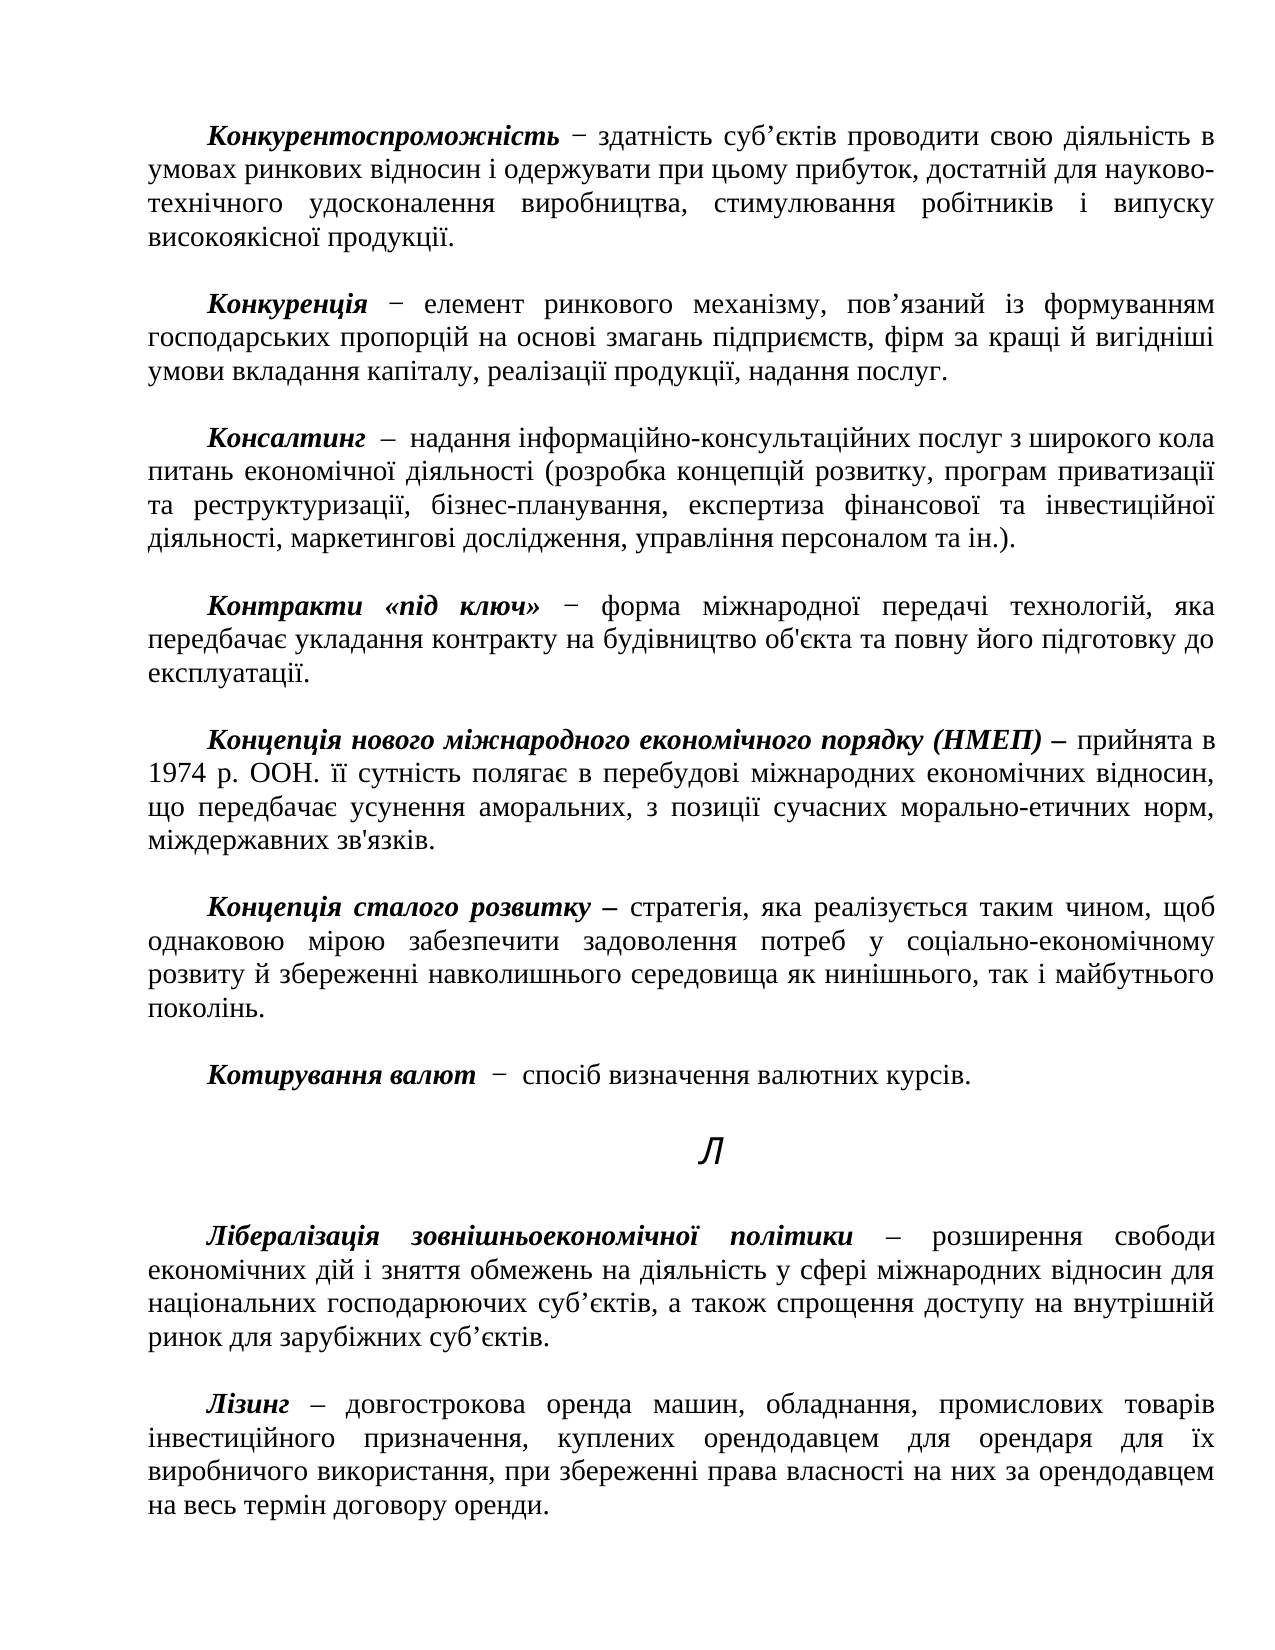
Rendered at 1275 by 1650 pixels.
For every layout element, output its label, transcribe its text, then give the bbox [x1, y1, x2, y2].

text Конкуренція − елемент ринкового механізму, пов’язаний із формуванням господарських пропорцій на основі змагань підприємств, фірм за кращі й вигідніші умови вкладання капіталу, реалізації продукції, надання послуг. [148, 286, 1216, 386]
text Консалтинг – надання інформаційно-консультаційних послуг з широкого кола питань економічної діяльності (розробка концепцій розвитку, програм приватизації та реструктуризації, бізнес-планування, експертиза фінансової та інвестиційної діяльності, маркетингові дослідження, управління персоналом та ін.). [148, 420, 1216, 554]
text Котирування валют − спосіб визначення валютних курсів. [148, 1057, 1216, 1091]
text Л [148, 1124, 1216, 1175]
text Лізинг – довгострокова оренда машин, обладнання, промислових товарів інвестиційного призначення, куплених орендодавцем для орендаря для їх виробничого використання, при збереженні права власності на них за орендодавцем на весь термін договору оренди. [148, 1386, 1216, 1520]
text Концепція нового міжнародного економічного порядку (НМЕП) – прийнята в 1974 р. ООН. її сутність полягає в перебудові міжнародних економічних відносин, що передбачає усунення аморальних, з позиції сучасних морально-етичних норм, міждержавних зв'язків. [148, 722, 1216, 856]
text Контракти «під ключ» − форма міжнародної передачі технологій, яка передбачає укладання контракту на будівництво об'єкта та повну його підготовку до експлуатації. [148, 588, 1216, 688]
text Конкурентоспроможність − здатність суб’єктів проводити свою діяльність в умовах ринкових відносин і одержувати при цьому прибуток, достатній для науково-технічного удосконалення виробництва, стимулювання робітників і випуску високоякісної продукції. [148, 118, 1216, 252]
text Лібералізація зовнішньоекономічної політики – розширення свободи економічних дій і зняття обмежень на діяльність у сфері міжнародних відносин для національних господарюючих суб’єктів, а також спрощення доступу на внутрішній ринок для зарубіжних суб’єктів. [148, 1218, 1216, 1353]
text Концепція сталого розвитку – стратегія, яка реалізується таким чином, щоб однаковою мірою забезпечити задоволення потреб у соціально-економічному розвиту й збереженні навколишнього середовища як нинішнього, так і майбутнього поколінь. [148, 889, 1216, 1024]
